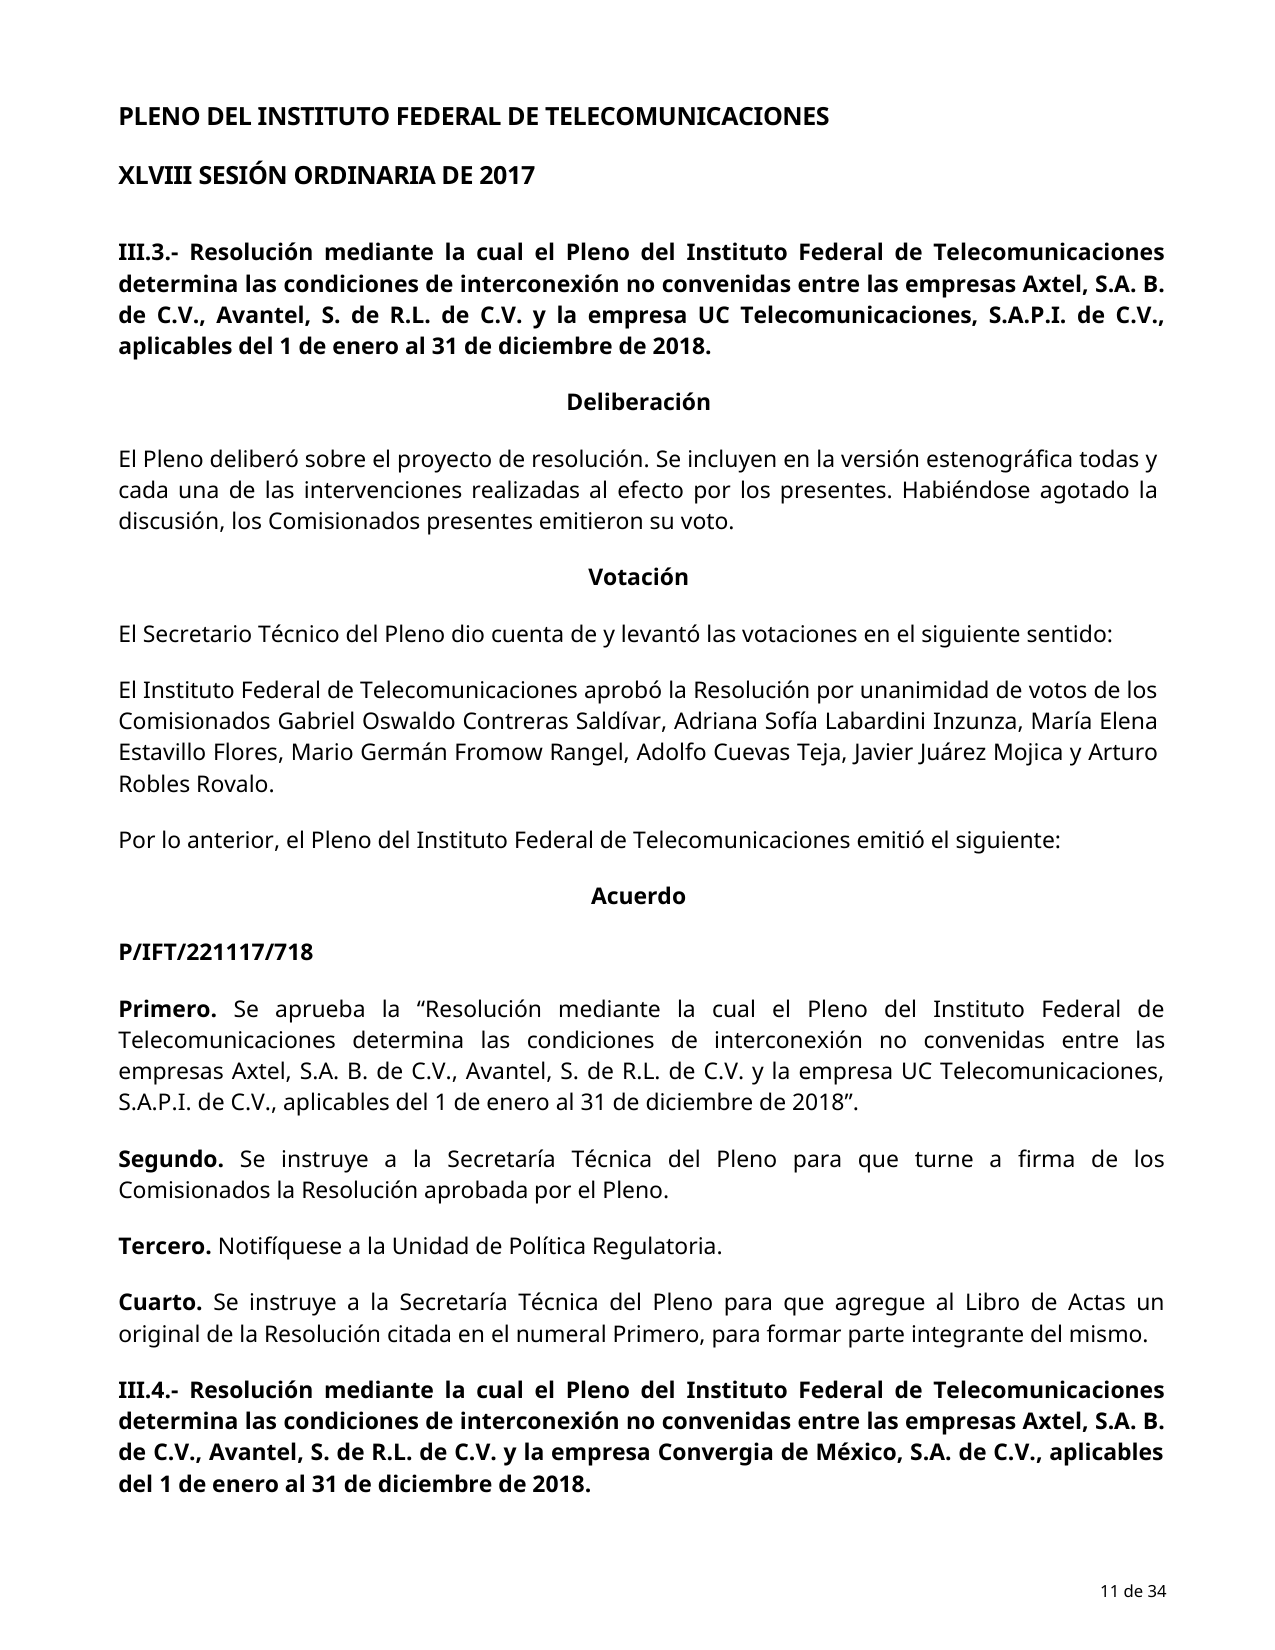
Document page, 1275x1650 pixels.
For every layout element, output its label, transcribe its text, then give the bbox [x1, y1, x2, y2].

text III.3.- Resolución mediante la cual el Pleno del Instituto Federal de Telecomunicaciones determina las condiciones de interconexión no convenidas entre las empresas Axtel, S.A. B. de C.V., Avantel, S. de R.L. de C.V. y la empresa UC Telecomunicaciones, S.A.P.I. de C.V., aplicables del 1 de enero al 31 de diciembre de 2018. [118, 236, 1166, 361]
text Segundo. Se instruye a la Secretaría Técnica del Pleno para que turne a firma de los Comisionados la Resolución aprobada por el Pleno. [118, 1142, 1166, 1205]
text Tercero. Notifíquese a la Unidad de Política Regulatoria. [118, 1230, 1166, 1261]
text El Pleno deliberó sobre el proyecto de resolución. Se incluyen en la versión estenográfica todas y cada una de las intervenciones realizadas al efecto por los presentes. Habiéndose agotado la discusión, los Comisionados presentes emitieron su voto. [118, 442, 1159, 536]
list Primero. Se aprueba la “Resolución mediante la cual el Pleno del Instituto Federal de Telecomunicaciones determina las condiciones de interconexión no convenidas entre las empresas Axtel, S.A. B. de C.V., Avantel, S. de R.L. de C.V. y la empresa UC Telecomunicaciones, S.A.P.I. de C.V., aplicables del 1 de enero al 31 de diciembre de 2018”. [118, 992, 1166, 1117]
text III.4.- Resolución mediante la cual el Pleno del Instituto Federal de Telecomunicaciones determina las condiciones de interconexión no convenidas entre las empresas Axtel, S.A. B. de C.V., Avantel, S. de R.L. de C.V. y la empresa Convergia de México, S.A. de C.V., aplicables del 1 de enero al 31 de diciembre de 2018. [118, 1374, 1166, 1499]
text P/IFT/221117/718 [118, 936, 1166, 967]
text Votación [118, 561, 1159, 592]
text El Secretario Técnico del Pleno dio cuenta de y levantó las votaciones en el siguiente sentido: [118, 617, 1159, 649]
text El Instituto Federal de Telecomunicaciones aprobó la Resolución por unanimidad de votos de los Comisionados Gabriel Oswaldo Contreras Saldívar, Adriana Sofía Labardini Inzunza, María Elena Estavillo Flores, Mario Germán Fromow Rangel, Adolfo Cuevas Teja, Javier Juárez Mojica y Arturo Robles Rovalo. [118, 674, 1159, 799]
text Por lo anterior, el Pleno del Instituto Federal de Telecomunicaciones emitió el siguiente: [118, 824, 1159, 855]
text Acuerdo [118, 880, 1159, 911]
text Cuarto. Se instruye a la Secretaría Técnica del Pleno para que agregue al Libro de Actas un original de la Resolución citada en el numeral Primero, para formar parte integrante del mismo. [118, 1286, 1166, 1349]
text Deliberación [118, 386, 1159, 417]
